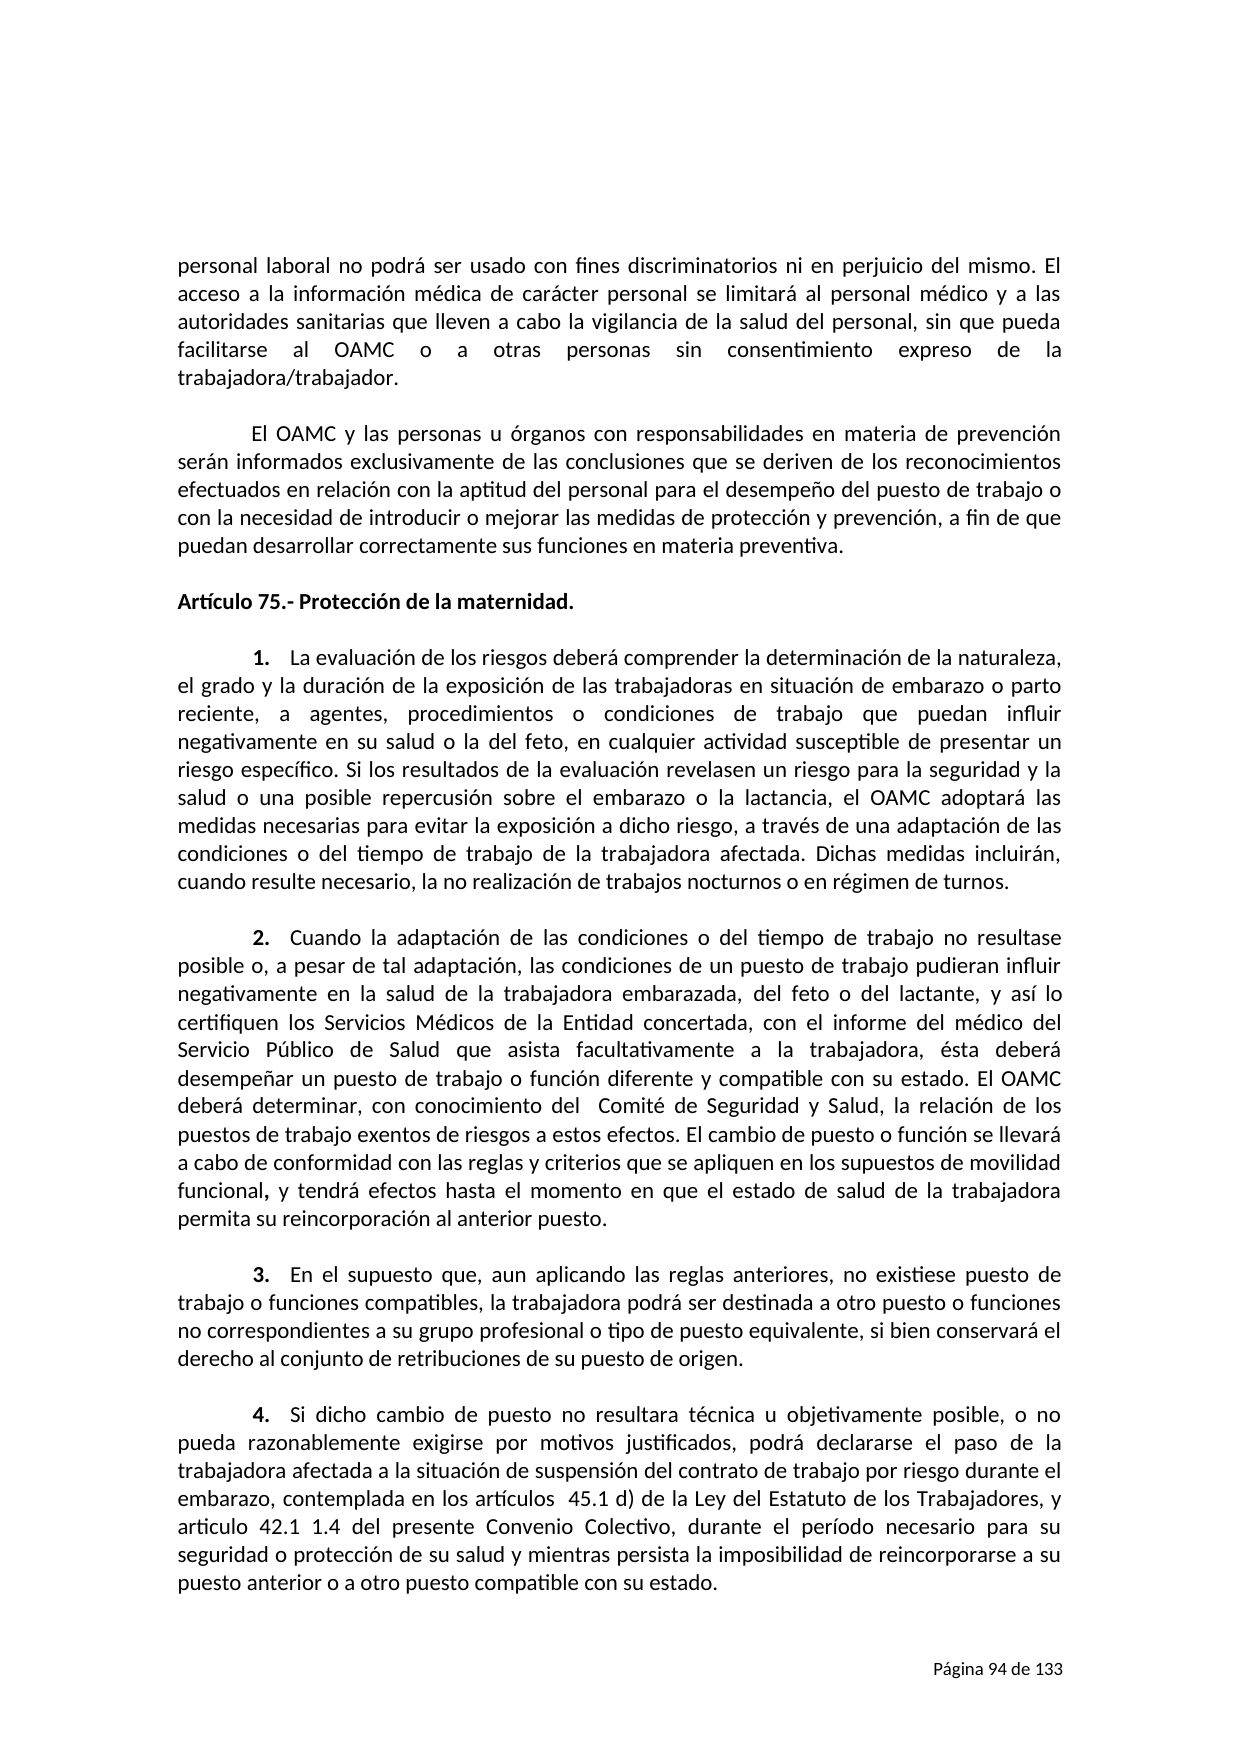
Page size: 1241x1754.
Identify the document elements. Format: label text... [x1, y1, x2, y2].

list Cuando la adaptación de las condiciones o del tiempo de trabajo no resultase posible o, a pesar de tal adaptación, las condiciones de un puesto de trabajo pudieran influir negativamente en la salud de la trabajadora embarazada, del feto o del lactante, y así lo certifiquen los Servicios Médicos de la Entidad concertada, con el informe del médico del Servicio Público de Salud que asista facultativamente a la trabajadora, ésta deberá desempeñar un puesto de trabajo o función diferente y compatible con su estado. El OAMC deberá determinar, con conocimiento del Comité de Seguridad y Salud, la relación de los puestos de trabajo exentos de riesgos a estos efectos. El cambio de puesto o función se llevará a cabo de conformidad con las reglas y criterios que se apliquen en los supuestos de movilidad funcional, y tendrá efectos hasta el momento en que el estado de salud de la trabajadora permita su reincorporación al anterior puesto. [177, 923, 1063, 1232]
list Si dicho cambio de puesto no resultara técnica u objetivamente posible, o no pueda razonablemente exigirse por motivos justificados, podrá declararse el paso de la trabajadora afectada a la situación de suspensión del contrato de trabajo por riesgo durante el embarazo, contemplada en los artículos 45.1 d) de la Ley del Estatuto de los Trabajadores, y articulo 42.1 1.4 del presente Convenio Colectivo, durante el período necesario para su seguridad o protección de su salud y mientras persista la imposibilidad de reincorporarse a su puesto anterior o a otro puesto compatible con su estado. [177, 1400, 1063, 1596]
text El OAMC y las personas u órganos con responsabilidades en materia de prevención serán informados exclusivamente de las conclusiones que se deriven de los reconocimientos efectuados en relación con la aptitud del personal para el desempeño del puesto de trabajo o con la necesidad de introducir o mejorar las medidas de protección y prevención, a fin de que puedan desarrollar correctamente sus funciones en materia preventiva. [177, 419, 1063, 559]
subtitle Artículo 75.- Protección de la maternidad. [177, 587, 1063, 615]
list En el supuesto que, aun aplicando las reglas anteriores, no existiese puesto de trabajo o funciones compatibles, la trabajadora podrá ser destinada a otro puesto o funciones no correspondientes a su grupo profesional o tipo de puesto equivalente, si bien conservará el derecho al conjunto de retribuciones de su puesto de origen. [177, 1260, 1063, 1372]
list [177, 251, 1063, 391]
list La evaluación de los riesgos deberá comprender la determinación de la naturaleza, el grado y la duración de la exposición de las trabajadoras en situación de embarazo o parto reciente, a agentes, procedimientos o condiciones de trabajo que puedan influir negativamente en su salud o la del feto, en cualquier actividad susceptible de presentar un riesgo específico. Si los resultados de la evaluación revelasen un riesgo para la seguridad y la salud o una posible repercusión sobre el embarazo o la lactancia, el OAMC adoptará las medidas necesarias para evitar la exposición a dicho riesgo, a través de una adaptación de las condiciones o del tiempo de trabajo de la trabajadora afectada. Dichas medidas incluirán, cuando resulte necesario, la no realización de trabajos nocturnos o en régimen de turnos. [177, 643, 1063, 896]
